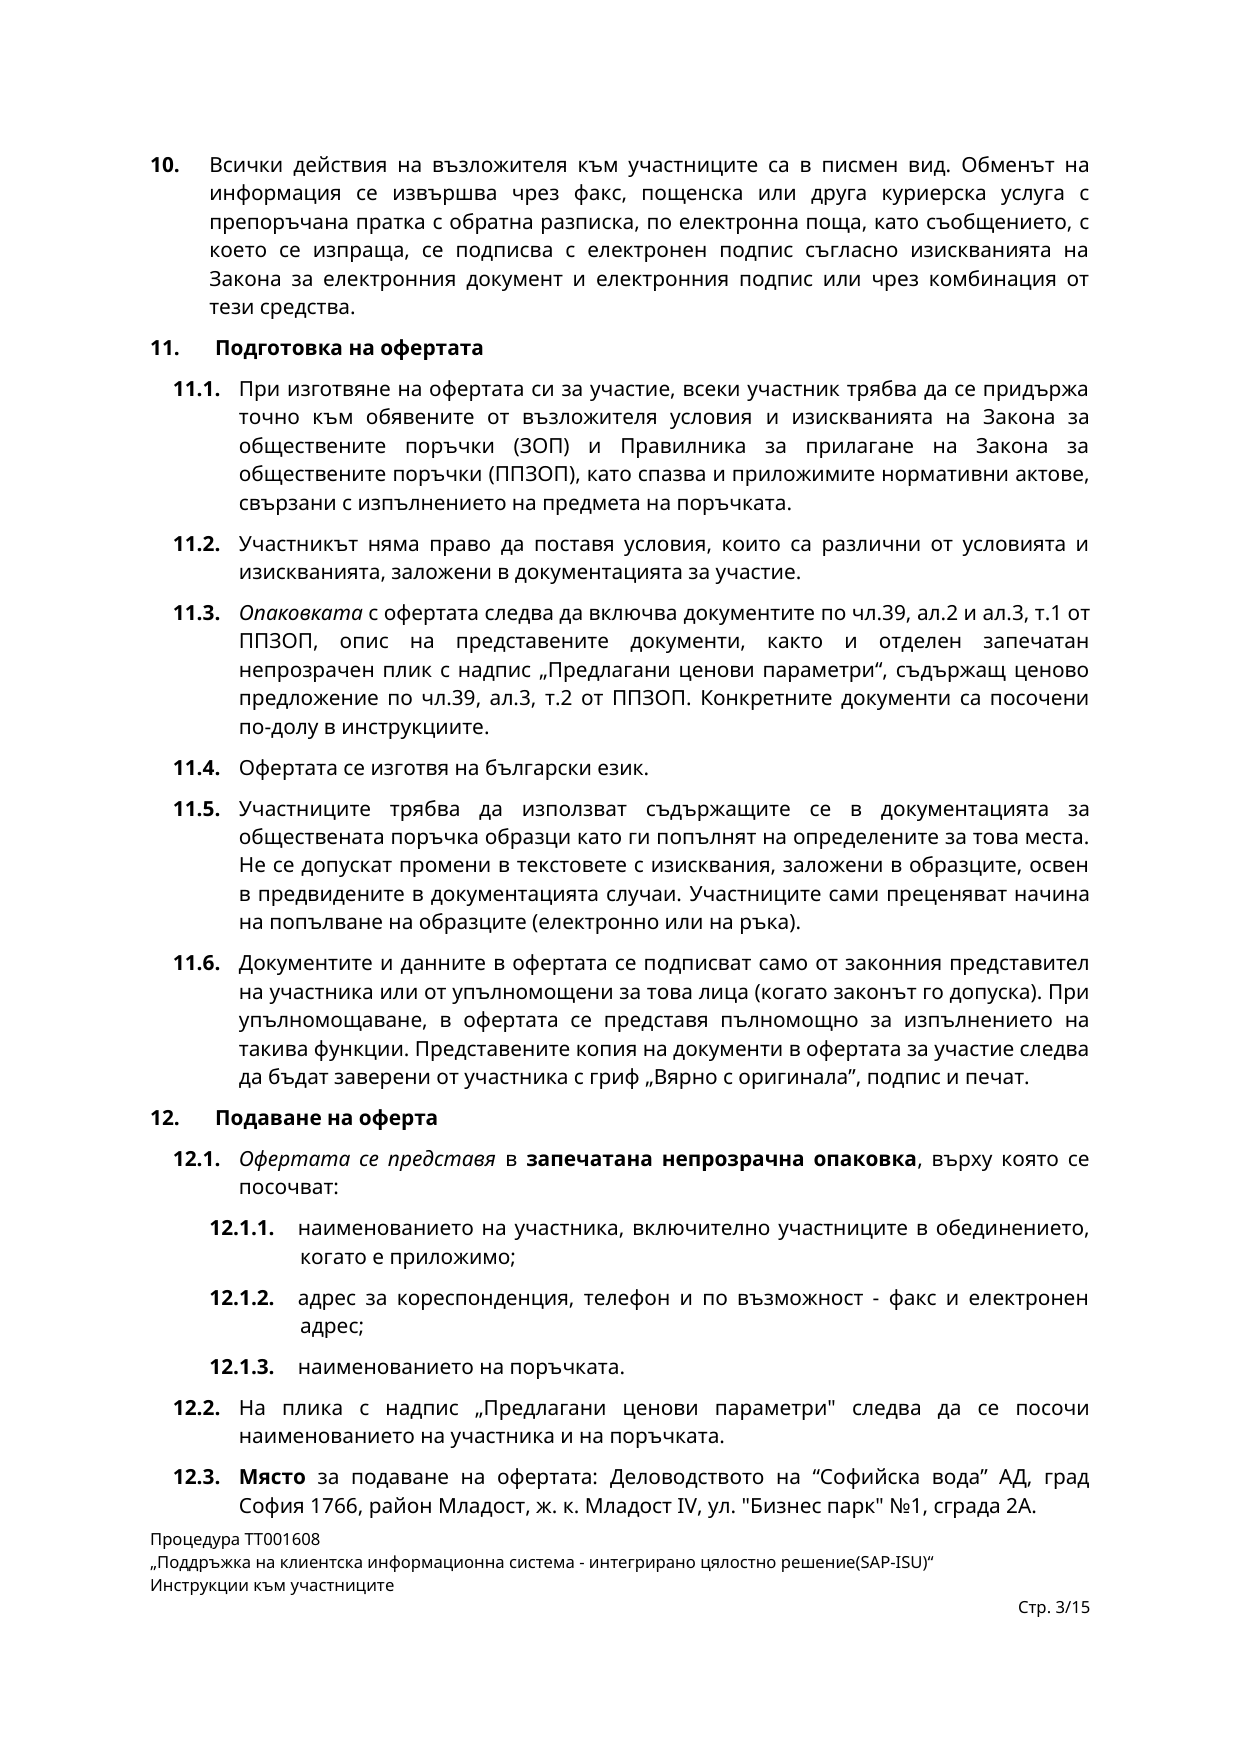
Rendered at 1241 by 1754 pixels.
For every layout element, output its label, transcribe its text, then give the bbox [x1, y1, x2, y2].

list Офертата се представя в запечатана непрозрачна опаковка, върху която се посочват: [173, 1144, 1090, 1201]
list Място за подаване на офертата: Деловодството на “Софийска вода” АД, град София 1766, район Младост, ж. к. Младост ІV, ул. "Бизнес парк" №1, сграда 2А. [173, 1462, 1090, 1519]
list наименованието на поръчката. [209, 1352, 1090, 1381]
list Участникът няма право да поставя условия, които са различни от условията и изискванията, заложени в документацията за участие. [173, 529, 1090, 586]
list Офертата се изготвя на български език. [173, 753, 1090, 781]
list Подготовка на офертата [150, 333, 1090, 362]
list При изготвяне на офертата си за участие, всеки участник трябва да се придържа точно към обявените от възложителя условия и изискванията на Закона за обществените поръчки (ЗОП) и Правилника за прилагане на Закона за обществените поръчки (ППЗОП), като спазва и приложимите нормативни актове, свързани с изпълнението на предмета на поръчката. [173, 374, 1090, 516]
list адрес за кореспонденция, телефон и по възможност - факс и електронен адрес; [209, 1283, 1090, 1340]
list Всички действия на възложителя към участниците са в писмен вид. Обменът на информация се извършва чрез факс, пощенска или друга куриерска услуга с препоръчана пратка с обратна разписка, по електронна поща, като съобщението, с което се изпраща, се подписва с електронен подпис съгласно изискванията на Закона за електронния документ и електронния подпис или чрез комбинация от тези средства. [150, 150, 1090, 321]
list Опаковката с офертата следва да включва документите по чл.39, ал.2 и ал.3, т.1 от ППЗОП, опис на представените документи, както и отделен запечатан непрозрачен плик с надпис „Предлагани ценови параметри“, съдържащ ценово предложение по чл.39, ал.3, т.2 от ППЗОП. Конкретните документи са посочени по-долу в инструкциите. [173, 598, 1090, 740]
list наименованието на участника, включително участниците в обединението, когато е приложимо; [209, 1213, 1090, 1270]
list Участниците трябва да използват съдържащите се в документацията за обществената поръчка образци като ги попълнят на определените за това места. Не се допускат промени в текстовете с изисквания, заложени в образците, освен в предвидените в документацията случаи. Участниците сами преценяват начина на попълване на образците (електронно или на ръка). [173, 794, 1090, 936]
list Документите и данните в офертата се подписват само от законния представител на участника или от упълномощени за това лица (когато законът го допуска). При упълномощаване, в офертата се представя пълномощно за изпълнението на такива функции. Представените копия на документи в офертата за участие следва да бъдат заверени от участника с гриф „Вярно с оригинала”, подпис и печат. [173, 948, 1090, 1091]
list На плика с надпис „Предлагани ценови параметри" следва да се посочи наименованието на участника и на поръчката. [173, 1393, 1090, 1450]
list Подаване на оферта [150, 1103, 1090, 1132]
